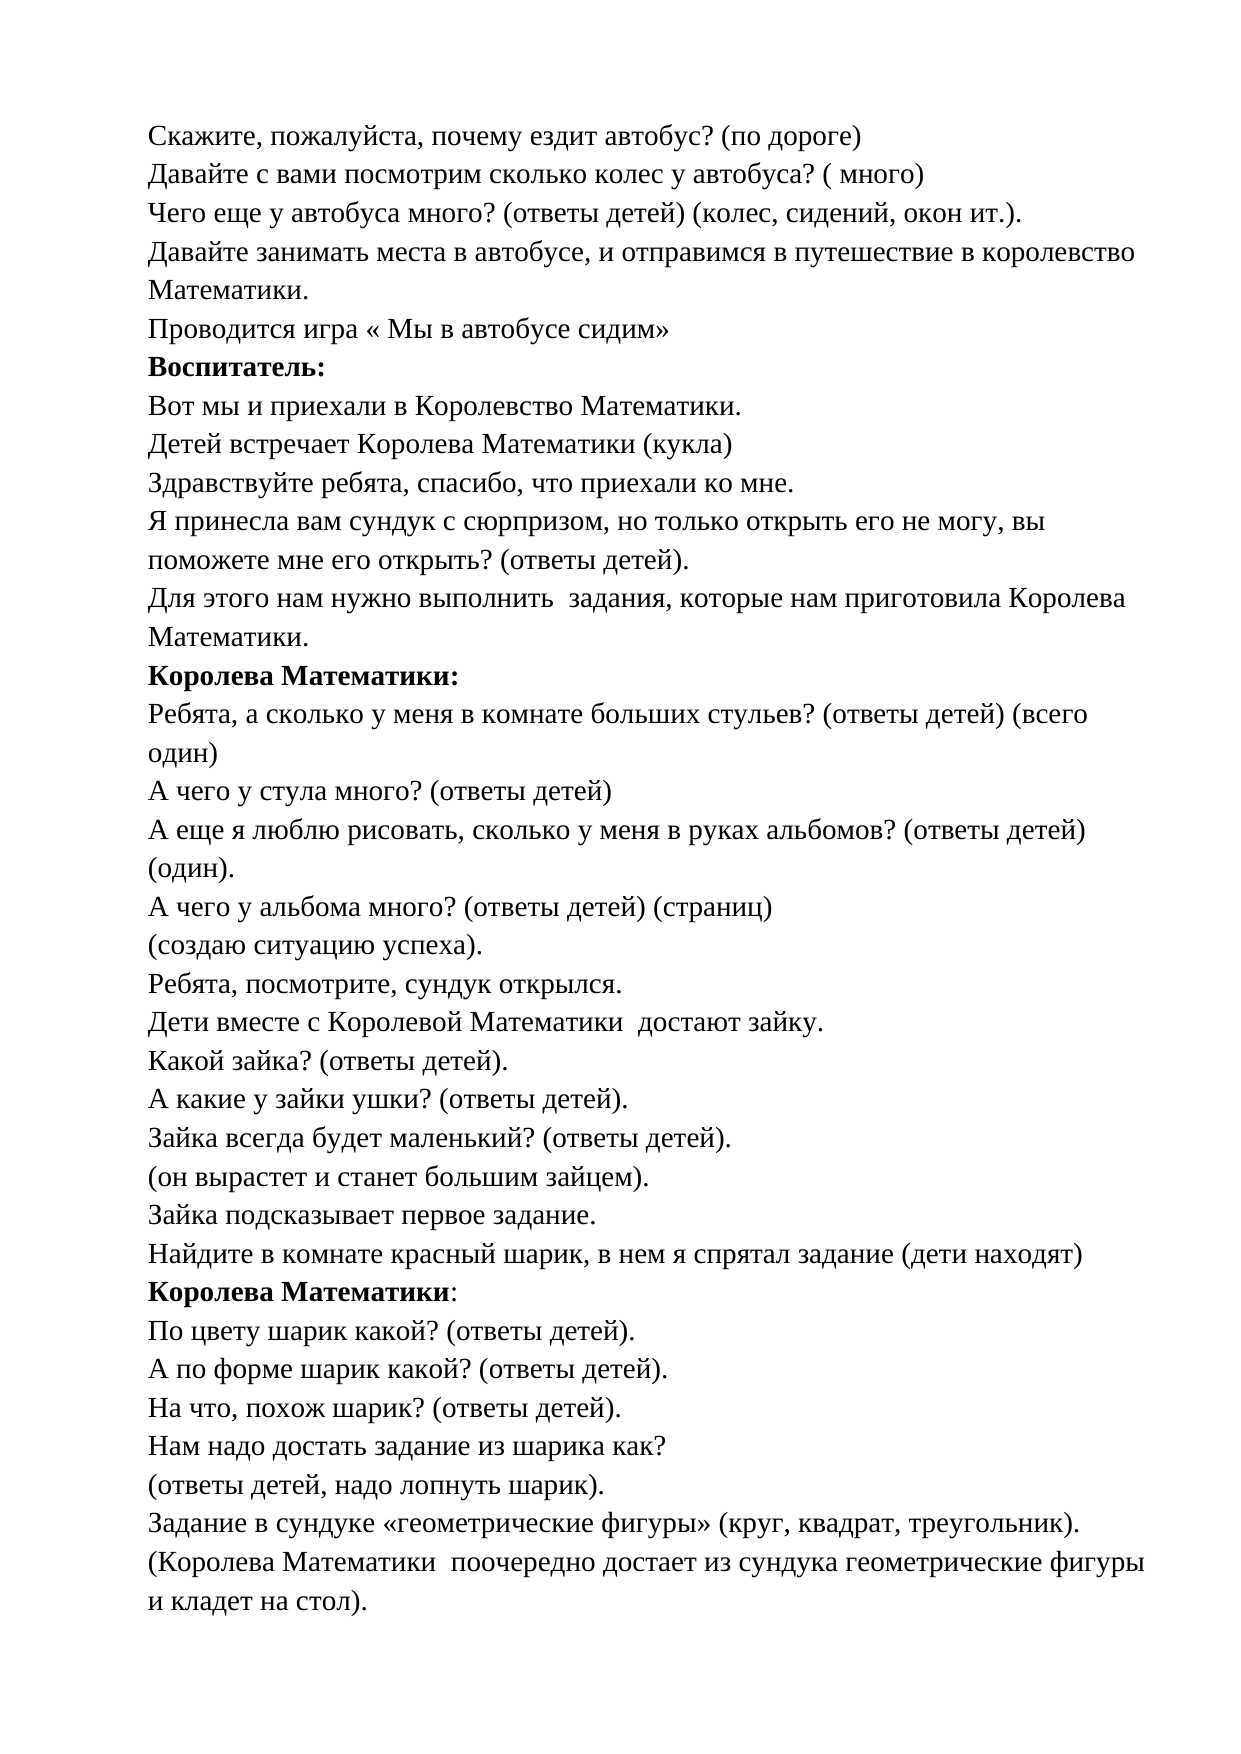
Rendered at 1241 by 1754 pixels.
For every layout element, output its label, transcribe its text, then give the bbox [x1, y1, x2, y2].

text Найдите в комнате красный шарик, в нем я спрятал задание (дети находят) [148, 1236, 1152, 1269]
text (Королева Математики поочередно достает из сундука геометрические фигуры и кладет на стол). [148, 1544, 1152, 1616]
text Для этого нам нужно выполнить задания, которые нам приготовила Королева Математики. [148, 581, 1152, 653]
text Детей встречает Королева Математики (кукла) [148, 426, 1152, 460]
text Задание в сундуке «геометрические фигуры» (круг, квадрат, треугольник). [148, 1506, 1152, 1539]
text Воспитатель: [148, 349, 1152, 383]
text Королева Математики: [148, 1274, 1152, 1308]
text (создаю ситуацию успеха). [148, 927, 1152, 961]
text Давайте с вами посмотрим сколько колес у автобуса? ( много) [148, 157, 1152, 190]
text Ребята, посмотрите, сундук открылся. [148, 966, 1152, 999]
text Ребята, а сколько у меня в комнате больших стульев? (ответы детей) (всего один) [148, 696, 1152, 768]
text На что, похож шарик? (ответы детей). [148, 1390, 1152, 1423]
text Какой зайка? (ответы детей). [148, 1043, 1152, 1077]
text Вот мы и приехали в Королевство Математики. [148, 388, 1152, 421]
text Проводится игра « Мы в автобусе сидим» [148, 311, 1152, 344]
text (ответы детей, надо лопнуть шарик). [148, 1467, 1152, 1501]
text А по форме шарик какой? (ответы детей). [148, 1351, 1152, 1385]
text Здравствуйте ребята, спасибо, что приехали ко мне. [148, 465, 1152, 498]
text По цвету шарик какой? (ответы детей). [148, 1313, 1152, 1346]
text (он вырастет и станет большим зайцем). [148, 1159, 1152, 1192]
text Давайте занимать места в автобусе, и отправимся в путешествие в королевство Математики. [148, 234, 1152, 306]
text Дети вместе с Королевой Математики достают зайку. [148, 1004, 1152, 1038]
text Я принесла вам сундук с сюрпризом, но только открыть его не могу, вы поможете мне его открыть? (ответы детей). [148, 503, 1152, 576]
text Чего еще у автобуса много? (ответы детей) (колес, сидений, окон ит.). [148, 195, 1152, 229]
text Скажите, пожалуйста, почему ездит автобус? (по дороге) [148, 118, 1152, 152]
text А чего у альбома много? (ответы детей) (страниц) [148, 889, 1152, 922]
text А еще я люблю рисовать, сколько у меня в руках альбомов? (ответы детей) (один). [148, 812, 1152, 884]
text А чего у стула много? (ответы детей) [148, 773, 1152, 807]
text Нам надо достать задание из шарика как? [148, 1428, 1152, 1462]
text Зайка всегда будет маленький? (ответы детей). [148, 1120, 1152, 1154]
text А какие у зайки ушки? (ответы детей). [148, 1082, 1152, 1115]
text Королева Математики: [148, 658, 1152, 691]
text Зайка подсказывает первое задание. [148, 1197, 1152, 1231]
